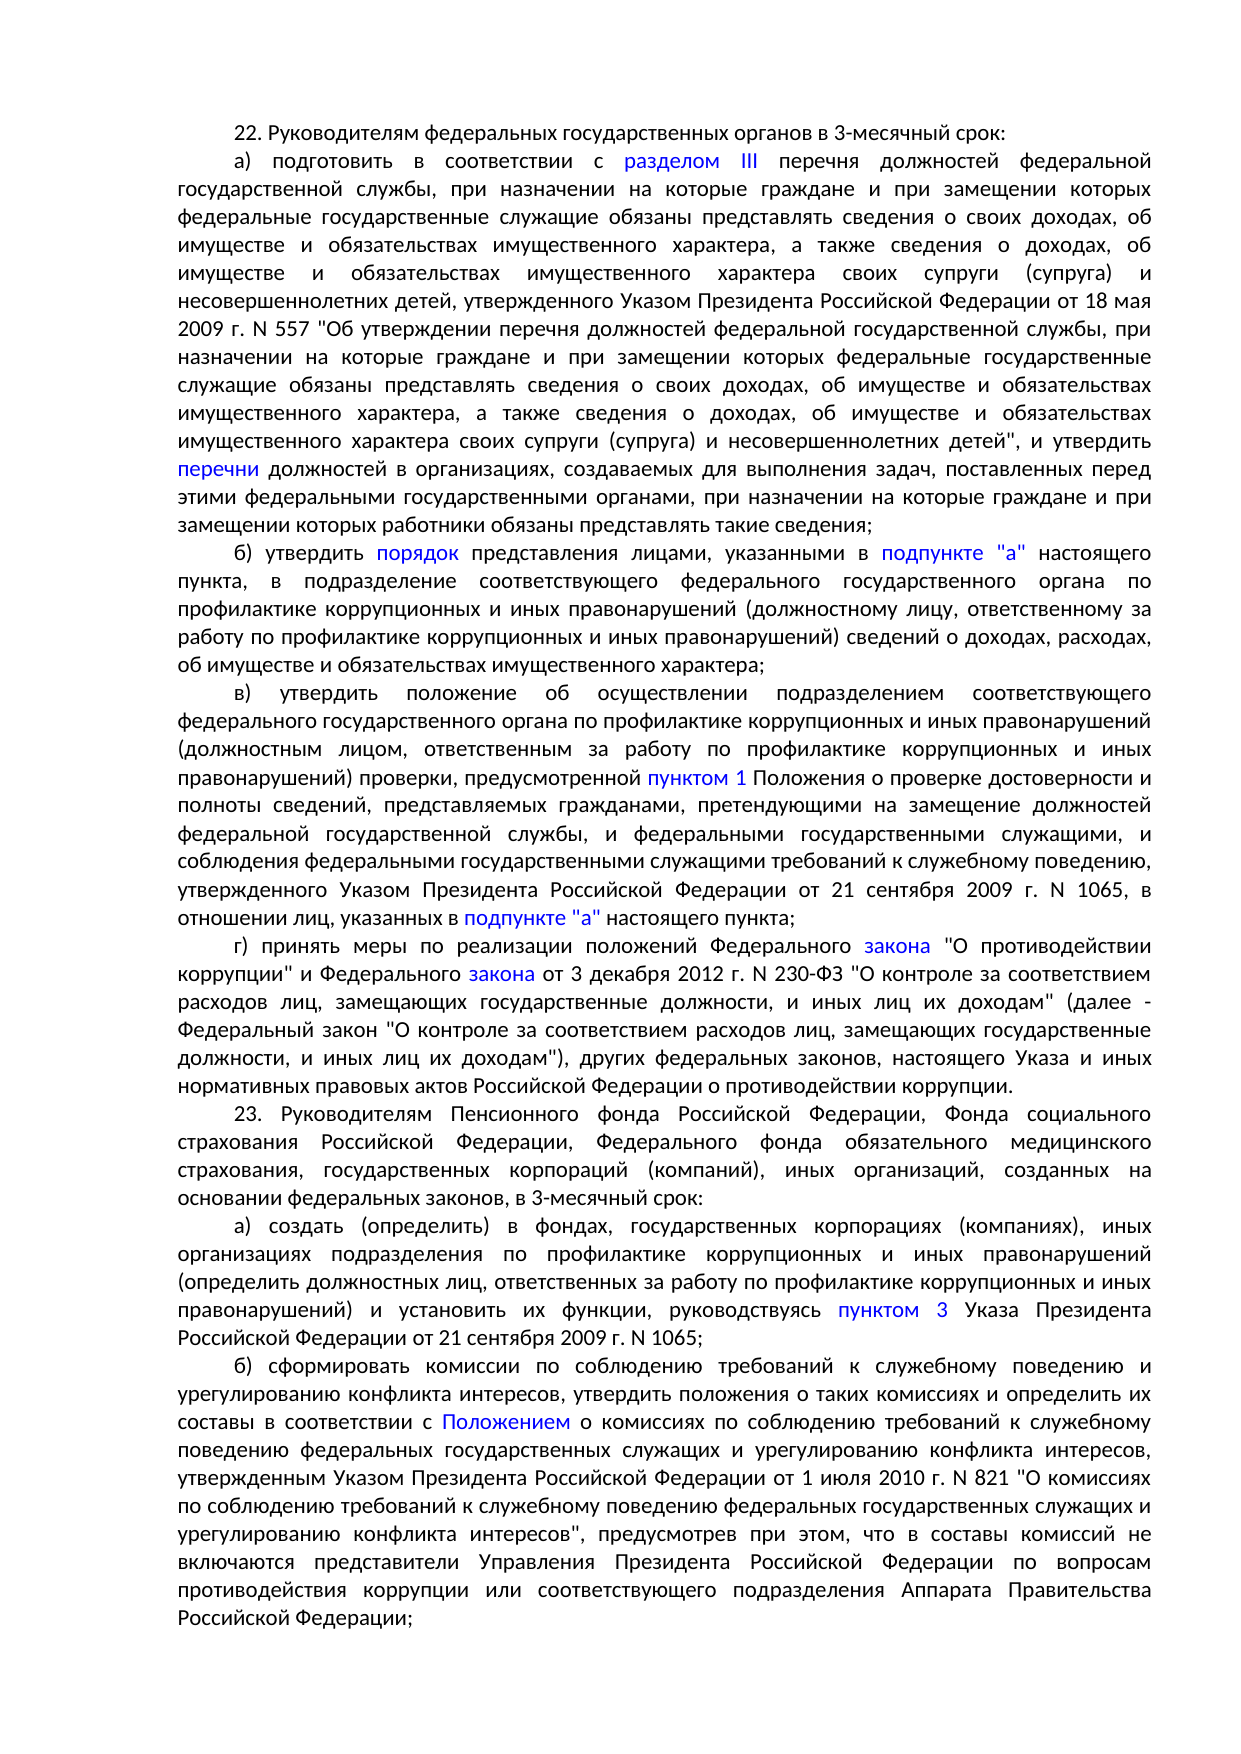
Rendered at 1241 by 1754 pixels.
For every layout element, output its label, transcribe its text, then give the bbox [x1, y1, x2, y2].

text в) утвердить положение об осуществлении подразделением соответствующего федерального государственного органа по профилактике коррупционных и иных правонарушений (должностным лицом, ответственным за работу по профилактике коррупционных и иных правонарушений) проверки, предусмотренной пунктом 1 Положения о проверке достоверности и полноты сведений, представляемых гражданами, претендующими на замещение должностей федеральной государственной службы, и федеральными государственными служащими, и соблюдения федеральными государственными служащими требований к служебному поведению, утвержденного Указом Президента Российской Федерации от 21 сентября 2009 г. N 1065, в отношении лиц, указанных в подпункте "а" настоящего пункта; [177, 678, 1152, 931]
text б) сформировать комиссии по соблюдению требований к служебному поведению и урегулированию конфликта интересов, утвердить положения о таких комиссиях и определить их составы в соответствии с Положением о комиссиях по соблюдению требований к служебному поведению федеральных государственных служащих и урегулированию конфликта интересов, утвержденным Указом Президента Российской Федерации от 1 июля 2010 г. N 821 "О комиссиях по соблюдению требований к служебному поведению федеральных государственных служащих и урегулированию конфликта интересов", предусмотрев при этом, что в составы комиссий не включаются представители Управления Президента Российской Федерации по вопросам противодействия коррупции или соответствующего подразделения Аппарата Правительства Российской Федерации; [177, 1351, 1152, 1631]
text а) создать (определить) в фондах, государственных корпорациях (компаниях), иных организациях подразделения по профилактике коррупционных и иных правонарушений (определить должностных лиц, ответственных за работу по профилактике коррупционных и иных правонарушений) и установить их функции, руководствуясь пунктом 3 Указа Президента Российской Федерации от 21 сентября 2009 г. N 1065; [177, 1211, 1152, 1351]
text г) принять меры по реализации положений Федерального закона "О противодействии коррупции" и Федерального закона от 3 декабря 2012 г. N 230-ФЗ "О контроле за соответствием расходов лиц, замещающих государственные должности, и иных лиц их доходам" (далее - Федеральный закон "О контроле за соответствием расходов лиц, замещающих государственные должности, и иных лиц их доходам"), других федеральных законов, настоящего Указа и иных нормативных правовых актов Российской Федерации о противодействии коррупции. [177, 931, 1152, 1099]
text а) подготовить в соответствии с разделом III перечня должностей федеральной государственной службы, при назначении на которые граждане и при замещении которых федеральные государственные служащие обязаны представлять сведения о своих доходах, об имуществе и обязательствах имущественного характера, а также сведения о доходах, об имуществе и обязательствах имущественного характера своих супруги (супруга) и несовершеннолетних детей, утвержденного Указом Президента Российской Федерации от 18 мая 2009 г. N 557 "Об утверждении перечня должностей федеральной государственной службы, при назначении на которые граждане и при замещении которых федеральные государственные служащие обязаны представлять сведения о своих доходах, об имуществе и обязательствах имущественного характера, а также сведения о доходах, об имуществе и обязательствах имущественного характера своих супруги (супруга) и несовершеннолетних детей", и утвердить перечни должностей в организациях, создаваемых для выполнения задач, поставленных перед этими федеральными государственными органами, при назначении на которые граждане и при замещении которых работники обязаны представлять такие сведения; [177, 146, 1152, 538]
text б) утвердить порядок представления лицами, указанными в подпункте "а" настоящего пункта, в подразделение соответствующего федерального государственного органа по профилактике коррупционных и иных правонарушений (должностному лицу, ответственному за работу по профилактике коррупционных и иных правонарушений) сведений о доходах, расходах, об имуществе и обязательствах имущественного характера; [177, 538, 1152, 678]
text 23. Руководителям Пенсионного фонда Российской Федерации, Фонда социального страхования Российской Федерации, Федерального фонда обязательного медицинского страхования, государственных корпораций (компаний), иных организаций, созданных на основании федеральных законов, в 3-месячный срок: [177, 1099, 1152, 1211]
text 22. Руководителям федеральных государственных органов в 3-месячный срок: [177, 118, 1152, 146]
